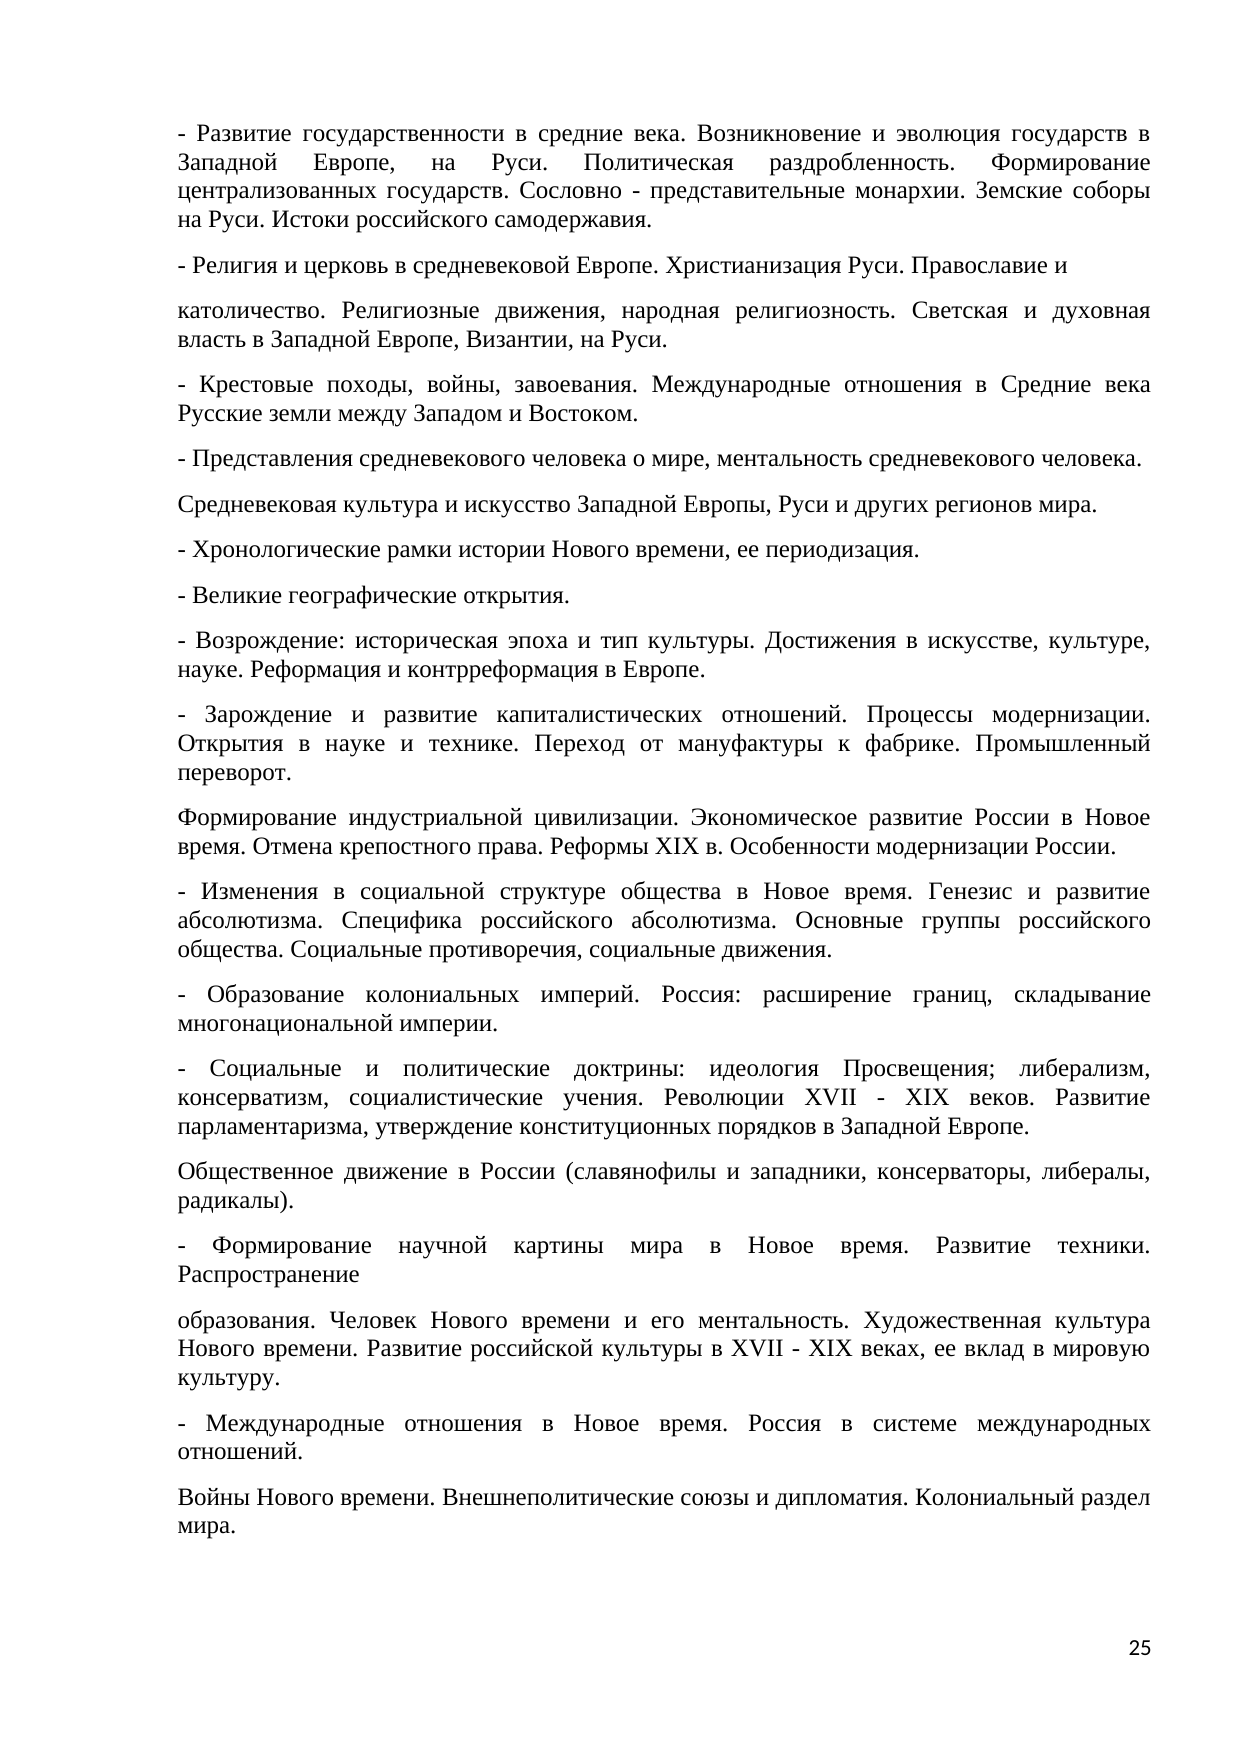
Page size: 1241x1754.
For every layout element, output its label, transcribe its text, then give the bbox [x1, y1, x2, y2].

text католичество. Религиозные движения, народная религиозность. Светская и духовная власть в Западной Европе, Византии, на Руси. [177, 295, 1152, 353]
text Средневековая культура и искусство Западной Европы, Руси и других регионов мира. [177, 489, 1152, 518]
text - Образование колониальных империй. Россия: расширение границ, складывание многонациональной империи. [177, 979, 1152, 1037]
text - Крестовые походы, войны, завоевания. Международные отношения в Средние века Русские земли между Западом и Востоком. [177, 369, 1152, 427]
text - Изменения в социальной структуре общества в Новое время. Генезис и развитие абсолютизма. Специфика российского абсолютизма. Основные группы российского общества. Социальные противоречия, социальные движения. [177, 876, 1152, 963]
text - Хронологические рамки истории Нового времени, ее периодизация. [177, 534, 1152, 563]
text - Возрождение: историческая эпоха и тип культуры. Достижения в искусстве, культуре, науке. Реформация и контрреформация в Европе. [177, 625, 1152, 683]
text Формирование индустриальной цивилизации. Экономическое развитие России в Новое время. Отмена крепостного права. Реформы XIX в. Особенности модернизации России. [177, 802, 1152, 860]
text - Формирование научной картины мира в Новое время. Развитие техники. Распространение [177, 1231, 1152, 1288]
text - Зарождение и развитие капиталистических отношений. Процессы модернизации. Открытия в науке и технике. Переход от мануфактуры к фабрике. Промышленный переворот. [177, 699, 1152, 786]
text Общественное движение в России (славянофилы и западники, консерваторы, либералы, радикалы). [177, 1156, 1152, 1214]
text - Международные отношения в Новое время. Россия в системе международных отношений. [177, 1408, 1152, 1465]
text - Развитие государственности в средние века. Возникновение и эволюция государств в Западной Европе, на Руси. Политическая раздробленность. Формирование централизованных государств. Сословно - представительные монархии. Земские соборы на Руси. Истоки российского самодержавия. [177, 118, 1152, 233]
text образования. Человек Нового времени и его ментальность. Художественная культура Нового времени. Развитие российской культуры в XVII - XIX веках, ее вклад в мировую культуру. [177, 1305, 1152, 1391]
text - Представления средневекового человека о мире, ментальность средневекового человека. [177, 443, 1152, 472]
text Войны Нового времени. Внешнеполитические союзы и дипломатия. Колониальный раздел мира. [177, 1482, 1152, 1539]
text - Религия и церковь в средневековой Европе. Христианизация Руси. Православие и [177, 250, 1152, 278]
text - Социальные и политические доктрины: идеология Просвещения; либерализм, консерватизм, социалистические учения. Революции XVII - XIX веков. Развитие парламентаризма, утверждение конституционных порядков в Западной Европе. [177, 1053, 1152, 1140]
text - Великие географические открытия. [177, 580, 1152, 608]
